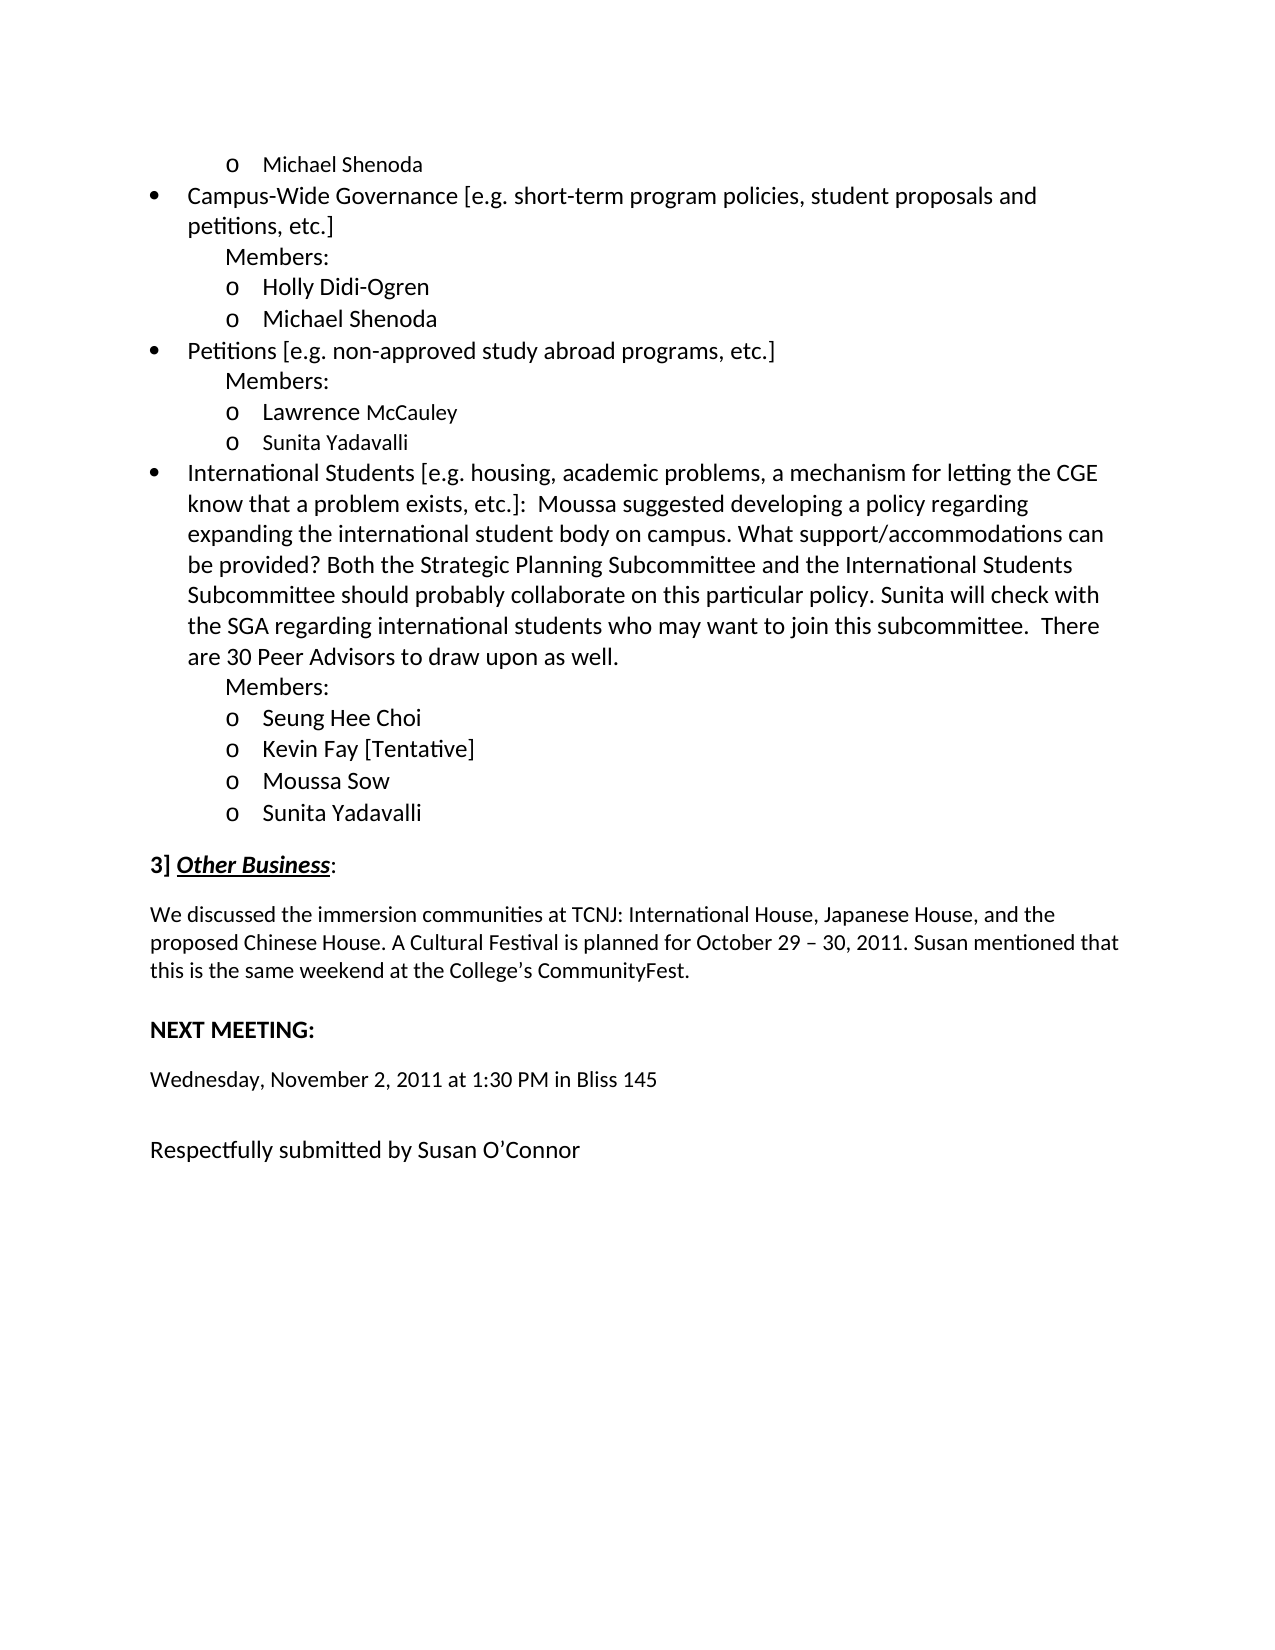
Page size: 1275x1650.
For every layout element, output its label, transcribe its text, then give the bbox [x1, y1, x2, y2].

text Members: [225, 241, 1125, 271]
text Members: [225, 671, 1125, 702]
text Wednesday, November 2, 2011 at 1:30 PM in Bliss 145 [150, 1065, 1125, 1093]
text NEXT MEETING: [150, 1014, 1125, 1045]
list Michael Shenoda [225, 150, 1125, 180]
list Moussa Sow [225, 765, 1125, 797]
list Michael Shenoda [225, 303, 1125, 335]
list Sunita Yadavalli [225, 428, 1125, 457]
list Petitions [e.g. non-approved study abroad programs, etc.] [150, 335, 1125, 365]
text We discussed the immersion communities at TCNJ: International House, Japanese House, and the proposed Chinese House. A Cultural Festival is planned for October 29 – 30, 2011. Susan mentioned that this is the same weekend at the College’s CommunityFest. [150, 900, 1125, 984]
list Lawrence McCauley [225, 396, 1125, 428]
list Holly Didi-Ogren [225, 271, 1125, 303]
text Members: [225, 365, 1125, 396]
list International Students [e.g. housing, academic problems, a mechanism for letting the CGE know that a problem exists, etc.]: Moussa suggested developing a policy regarding expanding the international student body on campus. What support/accommodations can be provided? Both the Strategic Planning Subcommittee and the International Students Subcommittee should probably collaborate on this particular policy. Sunita will check with the SGA regarding international students who may want to join this subcommittee. There are 30 Peer Advisors to draw upon as well. [150, 457, 1125, 671]
text 3] Other Business: [150, 849, 1125, 879]
list Campus-Wide Governance [e.g. short-term program policies, student proposals and petitions, etc.] [150, 180, 1125, 241]
list Kevin Fay [Tentative] [225, 733, 1125, 765]
list Sunita Yadavalli [225, 797, 1125, 829]
list Seung Hee Choi [225, 702, 1125, 733]
text Respectfully submitted by Susan O’Connor [150, 1134, 1125, 1164]
